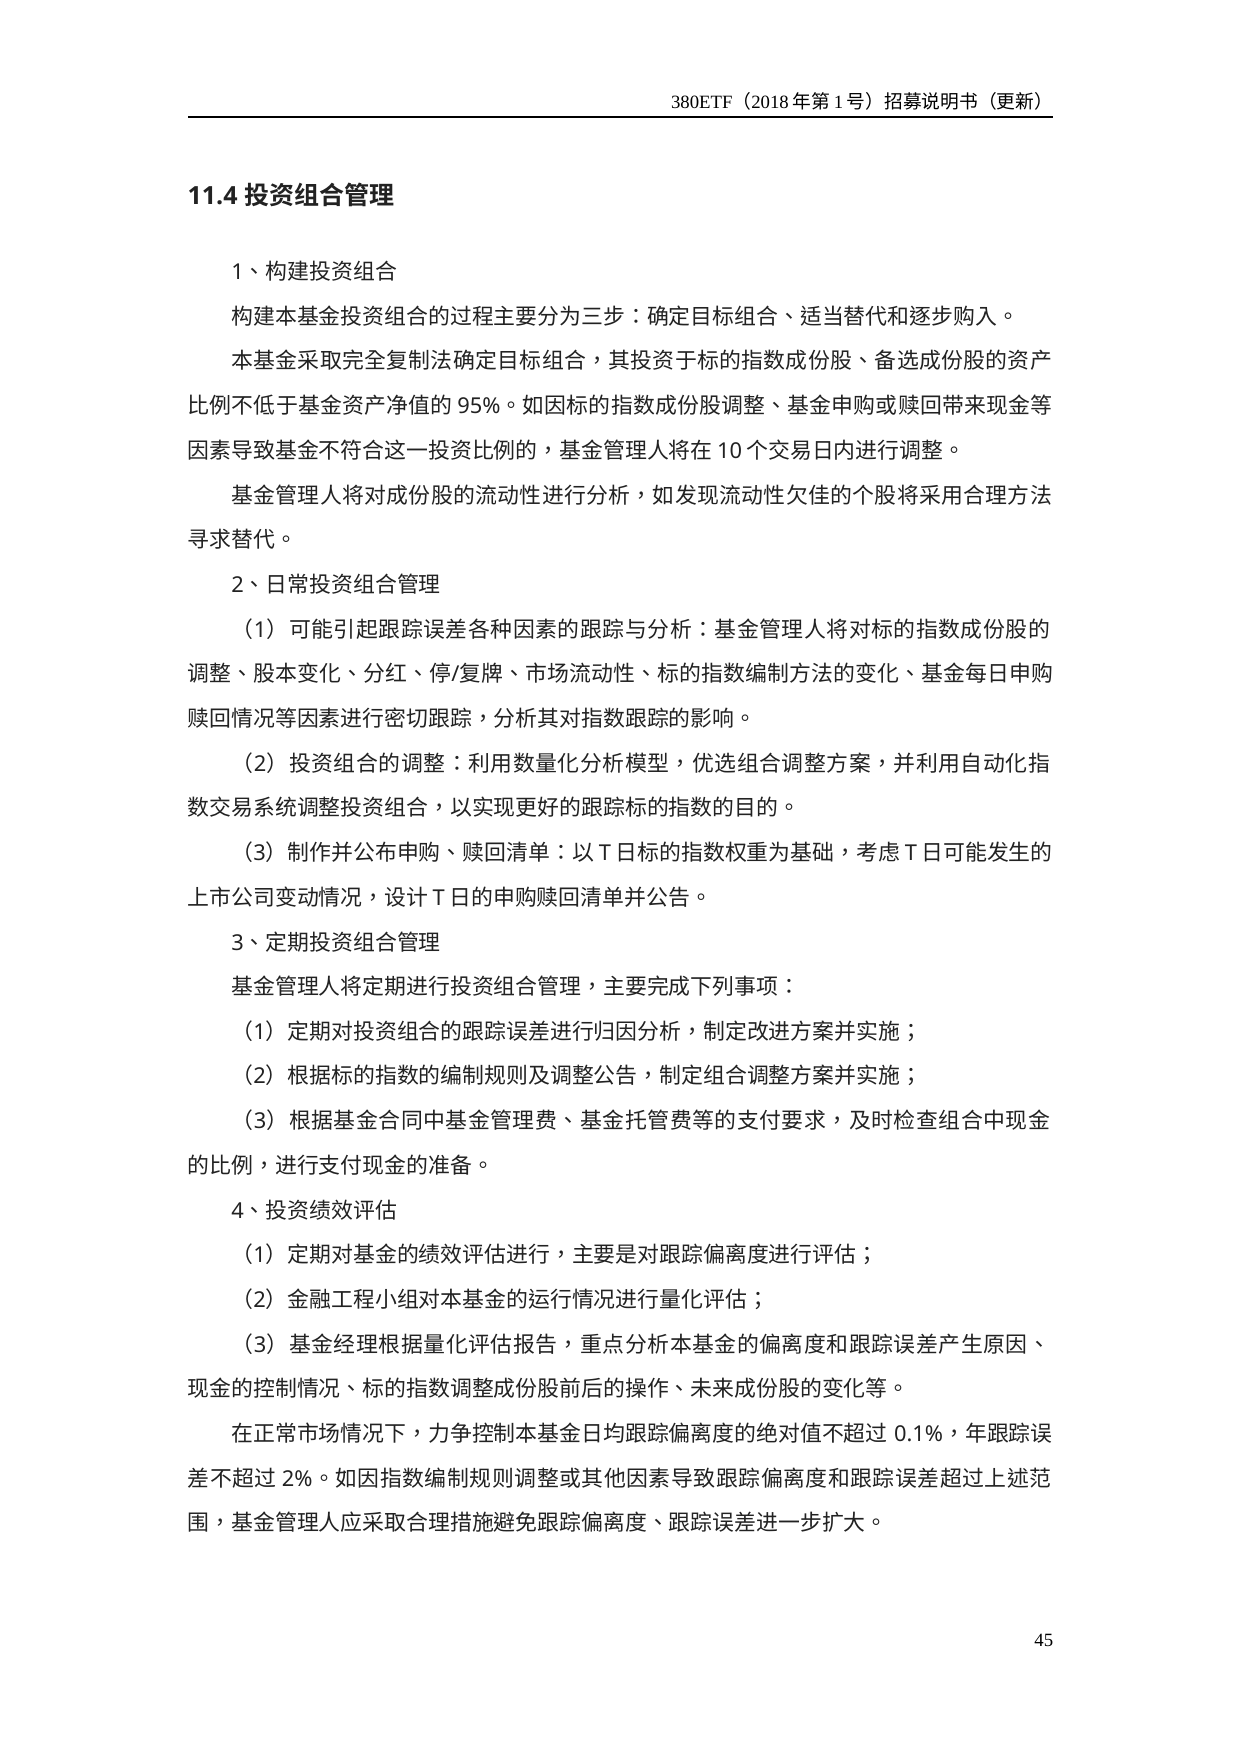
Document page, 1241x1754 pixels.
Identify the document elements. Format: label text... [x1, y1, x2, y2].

text （3）制作并公布申购、赎回清单：以T日标的指数权重为基础，考虑T日可能发生的上市公司变动情况，设计T日的申购赎回清单并公告。 [187, 837, 1053, 912]
text 本基金采取完全复制法确定目标组合，其投资于标的指数成份股、备选成份股的资产比例不低于基金资产净值的95%。如因标的指数成份股调整、基金申购或赎回带来现金等因素导致基金不符合这一投资比例的，基金管理人将在10个交易日内进行调整。 [187, 346, 1053, 465]
text （2）根据标的指数的编制规则及调整公告，制定组合调整方案并实施； [187, 1061, 1053, 1090]
text 2、日常投资组合管理 [187, 569, 1053, 599]
text 3、定期投资组合管理 [187, 926, 1053, 956]
text 4、投资绩效评估 [187, 1194, 1053, 1224]
text 基金管理人将定期进行投资组合管理，主要完成下列事项： [187, 971, 1053, 1001]
text （3）根据基金合同中基金管理费、基金托管费等的支付要求，及时检查组合中现金的比例，进行支付现金的准备。 [187, 1105, 1053, 1180]
text （1）可能引起跟踪误差各种因素的跟踪与分析：基金管理人将对标的指数成份股的调整、股本变化、分红、停/复牌、市场流动性、标的指数编制方法的变化、基金每日申购赎回情况等因素进行密切跟踪，分析其对指数跟踪的影响。 [187, 614, 1053, 733]
text （1）定期对投资组合的跟踪误差进行归因分析，制定改进方案并实施； [187, 1016, 1053, 1046]
text （1）定期对基金的绩效评估进行，主要是对跟踪偏离度进行评估； [187, 1239, 1053, 1269]
text （3）基金经理根据量化评估报告，重点分析本基金的偏离度和跟踪误差产生原因、现金的控制情况、标的指数调整成份股前后的操作、未来成份股的变化等。 [187, 1329, 1053, 1403]
text 基金管理人将对成份股的流动性进行分析，如发现流动性欠佳的个股将采用合理方法寻求替代。 [187, 479, 1053, 554]
text 11.4 投资组合管理 [187, 162, 1053, 227]
text 1、构建投资组合 [187, 256, 1053, 286]
text 构建本基金投资组合的过程主要分为三步：确定目标组合、适当替代和逐步购入。 [187, 301, 1053, 331]
text 在正常市场情况下，力争控制本基金日均跟踪偏离度的绝对值不超过0.1%，年跟踪误差不超过2%。如因指数编制规则调整或其他因素导致跟踪偏离度和跟踪误差超过上述范围，基金管理人应采取合理措施避免跟踪偏离度、跟踪误差进一步扩大。 [187, 1418, 1053, 1537]
text （2）金融工程小组对本基金的运行情况进行量化评估； [187, 1284, 1053, 1314]
text （2）投资组合的调整：利用数量化分析模型，优选组合调整方案，并利用自动化指数交易系统调整投资组合，以实现更好的跟踪标的指数的目的。 [187, 748, 1053, 822]
